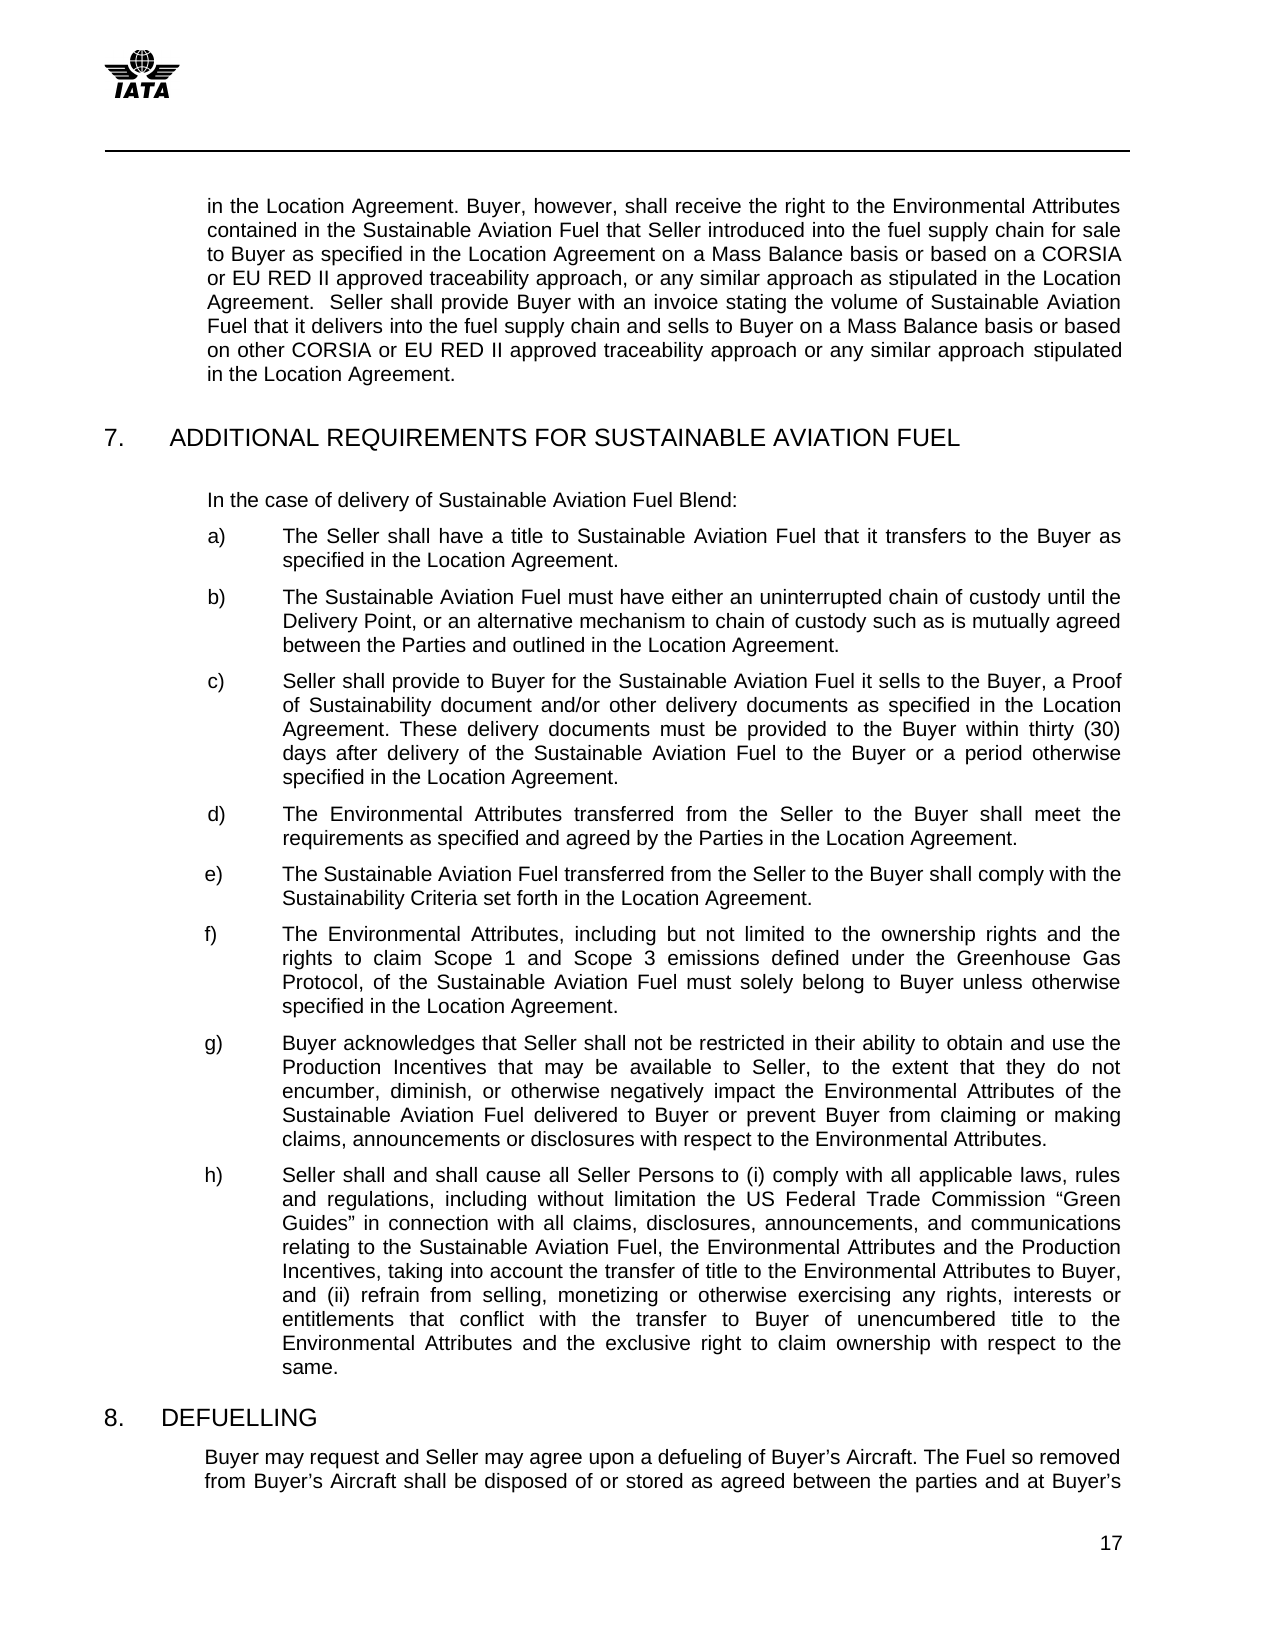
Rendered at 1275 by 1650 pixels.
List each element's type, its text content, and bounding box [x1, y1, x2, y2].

text In the case of delivery of Sustainable Aviation Fuel Blend: [104, 488, 1122, 512]
list The Sustainable Aviation Fuel must have either an uninterrupted chain of custody until the Delivery Point, or an alternative mechanism to chain of custody such as is mutually agreed between the Parties and outlined in the Location Agreement. [207, 585, 1122, 657]
picture [104, 50, 180, 98]
subtitle 8. Defuelling [104, 1403, 1122, 1432]
list The Environmental Attributes, including but not limited to the ownership rights and the rights to claim Scope 1 and Scope 3 emissions defined under the Greenhouse Gas Protocol, of the Sustainable Aviation Fuel must solely belong to Buyer unless otherwise specified in the Location Agreement. [204, 922, 1122, 1018]
list The Seller shall have a title to Sustainable Aviation Fuel that it transfers to the Buyer as specified in the Location Agreement. [207, 524, 1122, 572]
list The Environmental Attributes transferred from the Seller to the Buyer shall meet the requirements as specified and agreed by the Parties in the Location Agreement. [207, 801, 1122, 849]
list Buyer acknowledges that Seller shall not be restricted in their ability to obtain and use the Production Incentives that may be available to Seller, to the extent that they do not encumber, diminish, or otherwise negatively impact the Environmental Attributes of the Sustainable Aviation Fuel delivered to Buyer or prevent Buyer from claiming or making claims, announcements or disclosures with respect to the Environmental Attributes. [204, 1031, 1122, 1150]
list The Sustainable Aviation Fuel transferred from the Seller to the Buyer shall comply with the Sustainability Criteria set forth in the Location Agreement. [204, 862, 1122, 910]
text 7. ADDITIONAL REQUIREMENTS FOR SUSTAINABLE AVIATION FUEL [104, 422, 1122, 451]
list Seller shall and shall cause all Seller Persons to (i) comply with all applicable laws, rules and regulations, including without limitation the US Federal Trade Commission “Green Guides” in connection with all claims, disclosures, announcements, and communications relating to the Sustainable Aviation Fuel, the Environmental Attributes and the Production Incentives, taking into account the transfer of title to the Environmental Attributes to Buyer, and (ii) refrain from selling, monetizing or otherwise exercising any rights, interests or entitlements that conflict with the transfer to Buyer of unencumbered title to the Environmental Attributes and the exclusive right to claim ownership with respect to the same. [204, 1163, 1122, 1378]
list Seller shall provide to Buyer for the Sustainable Aviation Fuel it sells to the Buyer, a Proof of Sustainability document and/or other delivery documents as specified in the Location Agreement. These delivery documents must be provided to the Buyer within thirty (30) days after delivery of the Sustainable Aviation Fuel to the Buyer or a period otherwise specified in the Location Agreement. [207, 669, 1122, 789]
